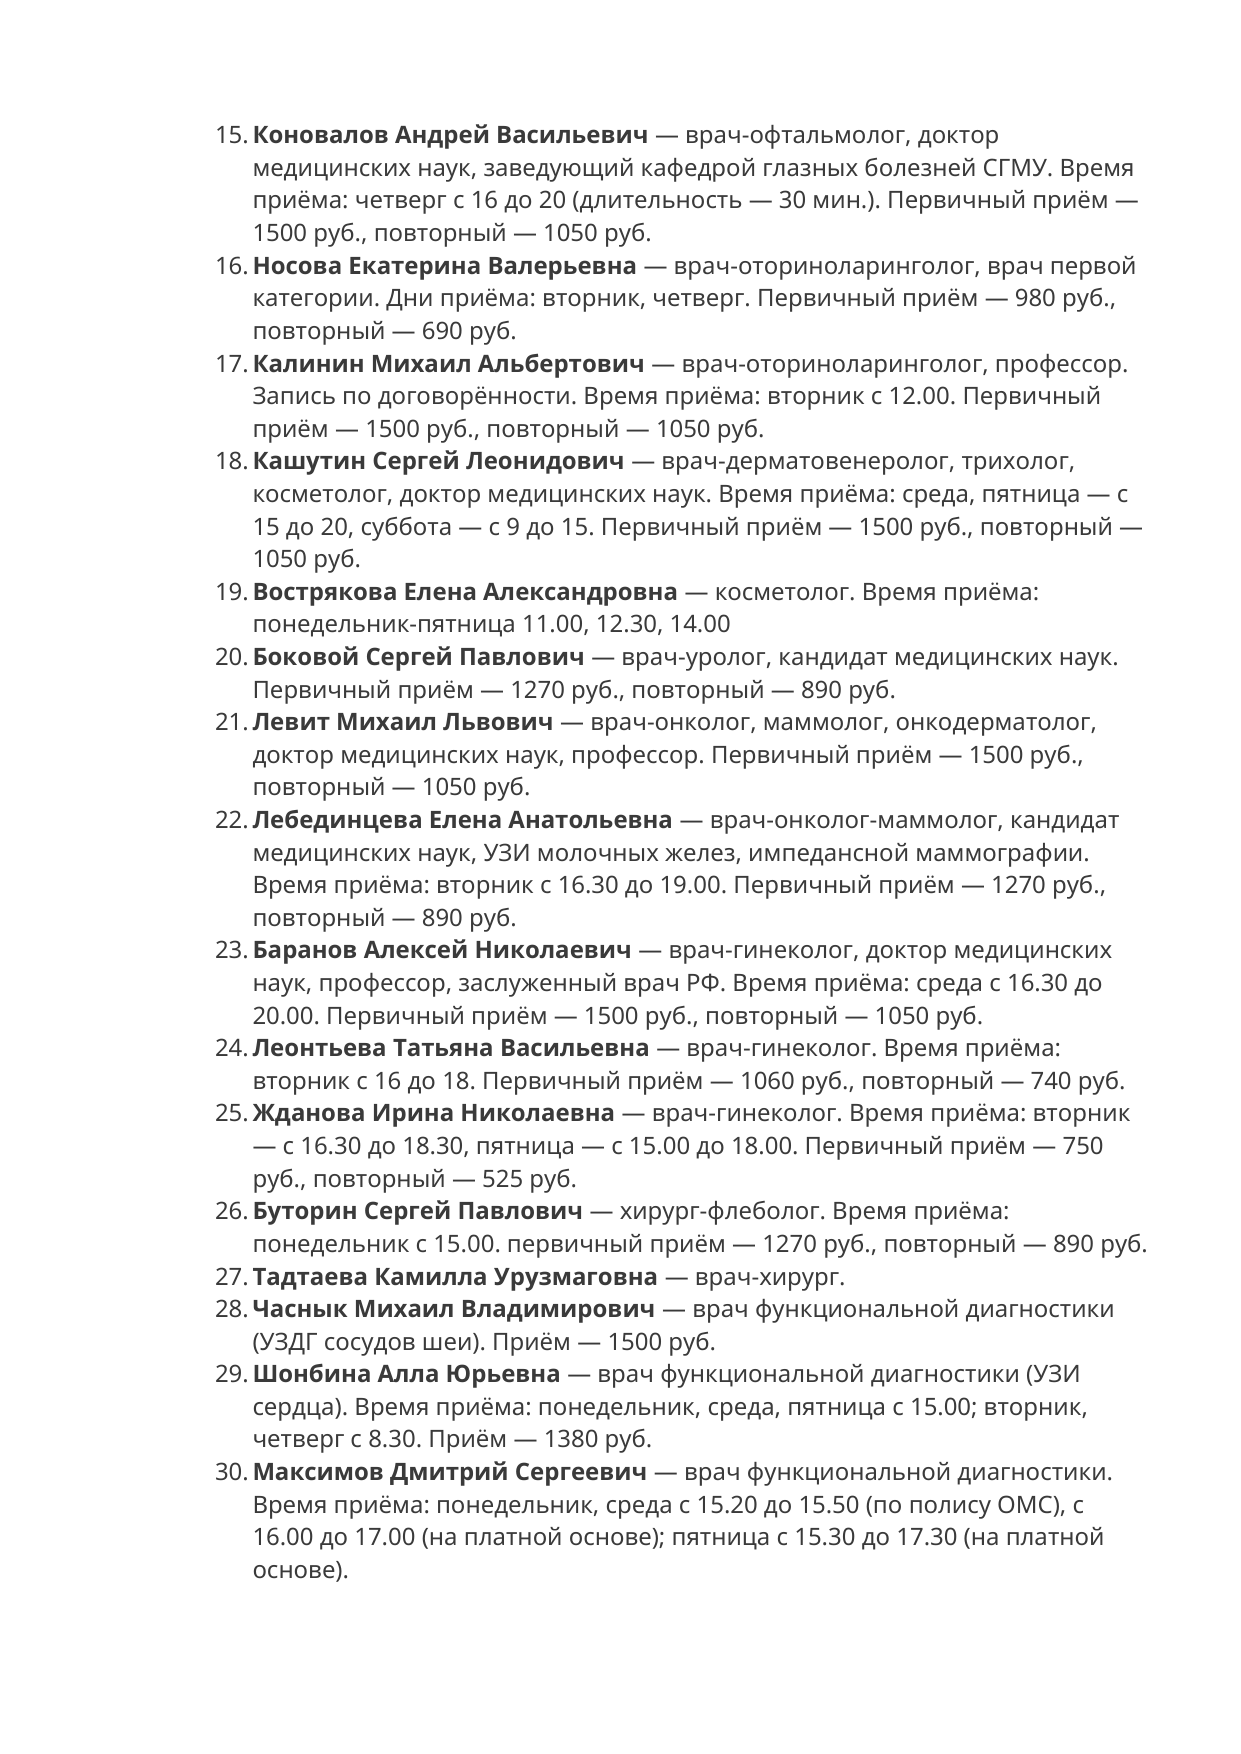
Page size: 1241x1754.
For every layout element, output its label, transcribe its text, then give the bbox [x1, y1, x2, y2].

list Носова Екатерина Валерьевна — врач-оториноларинголог, врач первой категории. Дни приёма: вторник, четверг. Первичный приём — 980 руб., повторный — 690 руб. [215, 248, 1152, 346]
list Лебединцева Елена Анатольевна — врач-онколог-маммолог, кандидат медицинских наук, УЗИ молочных желез, импедансной маммографии. Время приёма: вторник с 16.30 до 19.00. Первичный приём — 1270 руб., повторный — 890 руб. [215, 803, 1152, 933]
list Тадтаева Камилла Урузмаговна — врач-хирург. [215, 1259, 1152, 1292]
list Левит Михаил Львович — врач-онколог, маммолог, онкодерматолог, доктор медицинских наук, профессор. Первичный приём — 1500 руб., повторный — 1050 руб. [215, 705, 1152, 803]
list Буторин Сергей Павлович — хирург-флеболог. Время приёма: понедельник с 15.00. первичный приём — 1270 руб., повторный — 890 руб. [215, 1194, 1152, 1259]
list Коновалов Андрей Васильевич — врач-офтальмолог, доктор медицинских наук, заведующий кафедрой глазных болезней СГМУ. Время приёма: четверг с 16 до 20 (длительность — 30 мин.). Первичный приём — 1500 руб., повторный — 1050 руб. [215, 118, 1152, 248]
list Вострякова Елена Александровна — косметолог. Время приёма: понедельник-пятница 11.00, 12.30, 14.00 [215, 574, 1152, 640]
list Калинин Михаил Альбертович — врач-оториноларинголог, профессор. Запись по договорённости. Время приёма: вторник с 12.00. Первичный приём — 1500 руб., повторный — 1050 руб. [215, 346, 1152, 444]
list Боковой Сергей Павлович — врач-уролог, кандидат медицинских наук. Первичный приём — 1270 руб., повторный — 890 руб. [215, 640, 1152, 705]
list Баранов Алексей Николаевич — врач-гинеколог, доктор медицинских наук, профессор, заслуженный врач РФ. Время приёма: среда с 16.30 до 20.00. Первичный приём — 1500 руб., повторный — 1050 руб. [215, 933, 1152, 1031]
list Кашутин Сергей Леонидович — врач-дерматовенеролог, трихолог, косметолог, доктор медицинских наук. Время приёма: среда, пятница — с 15 до 20, суббота — с 9 до 15. Первичный приём — 1500 руб., повторный — 1050 руб. [215, 444, 1152, 574]
list Максимов Дмитрий Сергеевич — врач функциональной диагностики. Время приёма: понедельник, среда с 15.20 до 15.50 (по полису ОМС), с 16.00 до 17.00 (на платной основе); пятница с 15.30 до 17.30 (на платной основе). [215, 1455, 1152, 1585]
list Часнык Михаил Владимирович — врач функциональной диагностики (УЗДГ сосудов шеи). Приём — 1500 руб. [215, 1292, 1152, 1357]
list Жданова Ирина Николаевна — врач-гинеколог. Время приёма: вторник — с 16.30 до 18.30, пятница — с 15.00 до 18.00. Первичный приём — 750 руб., повторный — 525 руб. [215, 1096, 1152, 1194]
list Шонбина Алла Юрьевна — врач функциональной диагностики (УЗИ сердца). Время приёма: понедельник, среда, пятница с 15.00; вторник, четверг с 8.30. Приём — 1380 руб. [215, 1357, 1152, 1455]
list Леонтьева Татьяна Васильевна — врач-гинеколог. Время приёма: вторник с 16 до 18. Первичный приём — 1060 руб., повторный — 740 руб. [215, 1031, 1152, 1096]
